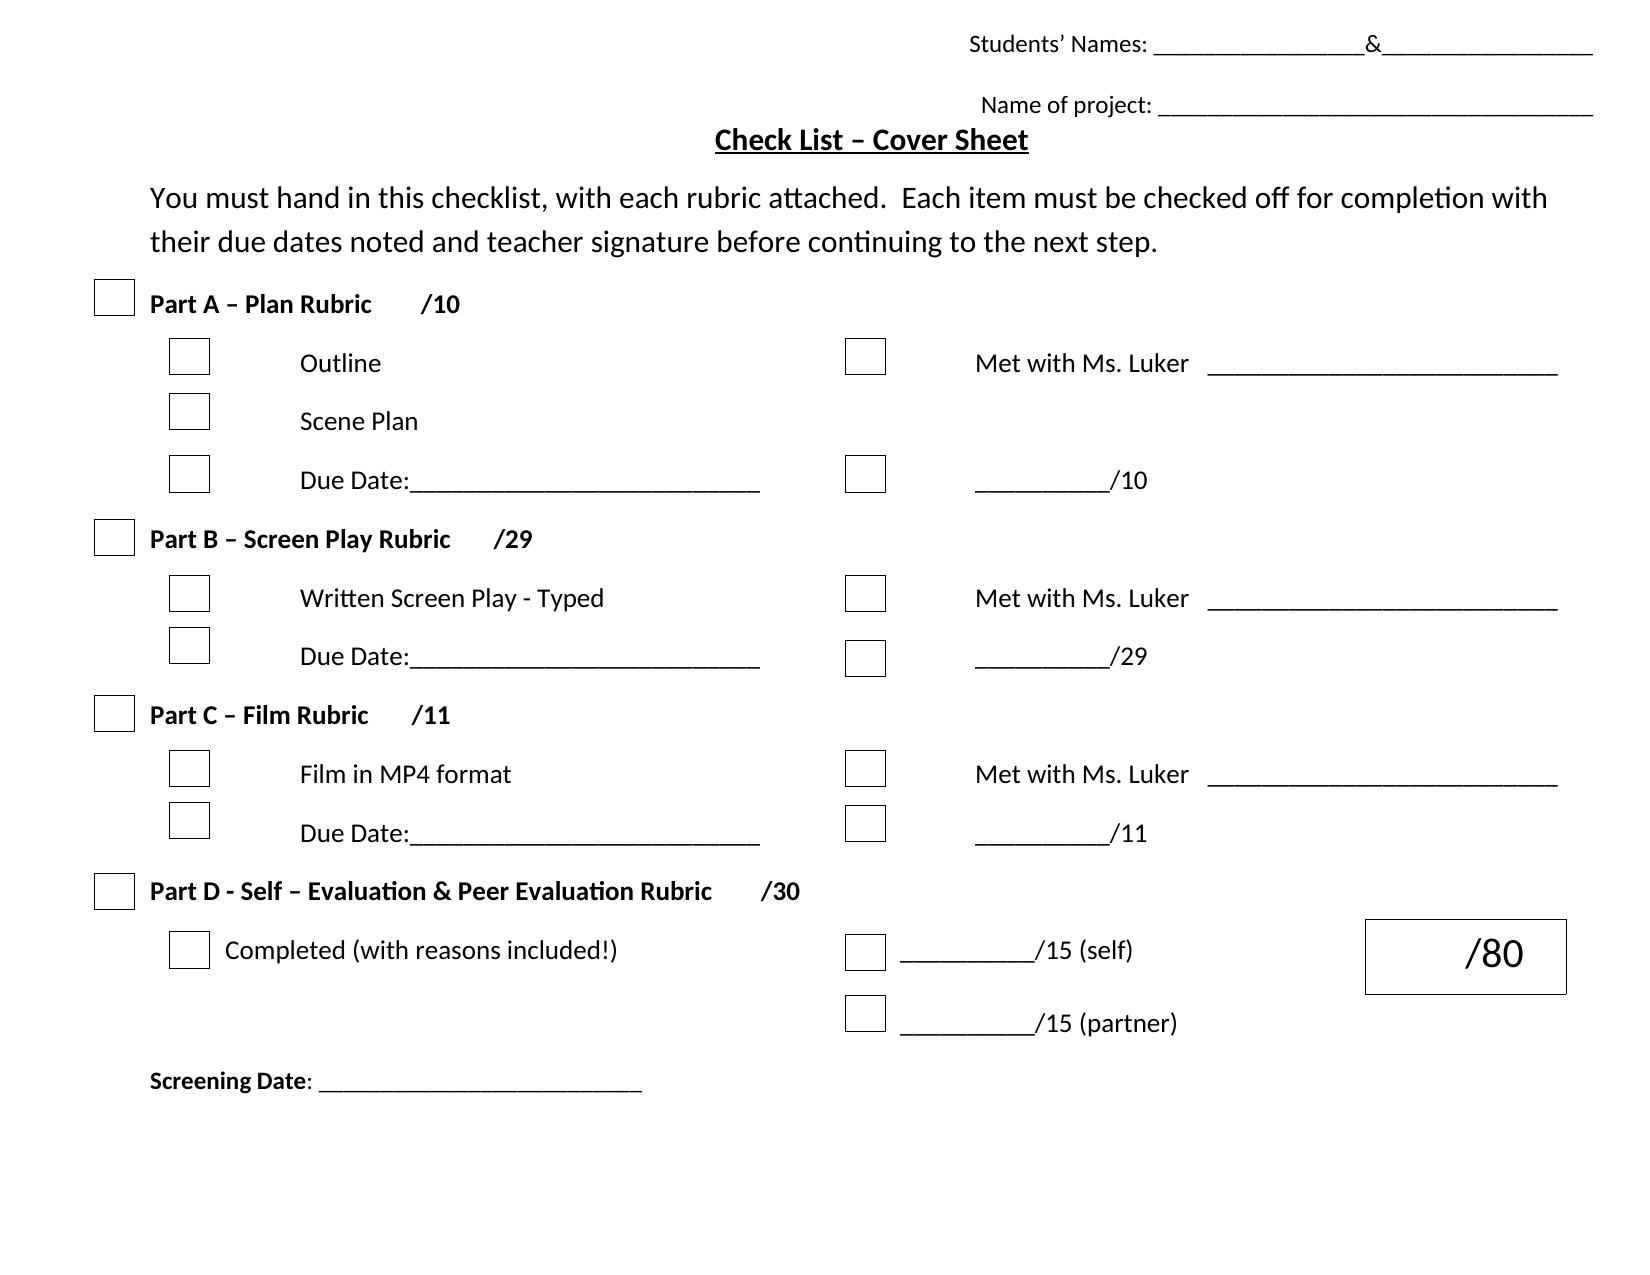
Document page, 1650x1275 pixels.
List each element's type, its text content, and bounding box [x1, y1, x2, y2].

text Part A – Plan Rubric /10 [150, 287, 1594, 320]
text Check List – Cover Sheet [150, 120, 1594, 158]
text Scene Plan [225, 404, 1594, 437]
text Outline Met with Ms. Luker __________________________ [225, 346, 1594, 379]
text Due Date:__________________________ __________/11 [225, 816, 1594, 849]
text Completed (with reasons included!) __________/15 (self) __________/15 (partner) [150, 933, 1594, 1039]
text Due Date:__________________________ __________/10 [225, 463, 1594, 496]
text Part D - Self – Evaluation & Peer Evaluation Rubric /30 [150, 874, 1594, 907]
text You must hand in this checklist, with each rubric attached. Each item must be checked off for completion with their due dates noted and teacher signature before continuing to the next step. [150, 179, 1594, 261]
text Due Date:__________________________ __________/29 [225, 639, 1594, 672]
text Part B – Screen Play Rubric /29 [150, 522, 1594, 555]
text Part C – Film Rubric /11 [150, 698, 1594, 731]
text Screening Date: __________________________ [150, 1065, 1594, 1095]
text Written Screen Play - Typed Met with Ms. Luker __________________________ [225, 581, 1594, 614]
text Film in MP4 format Met with Ms. Luker __________________________ [225, 757, 1594, 790]
